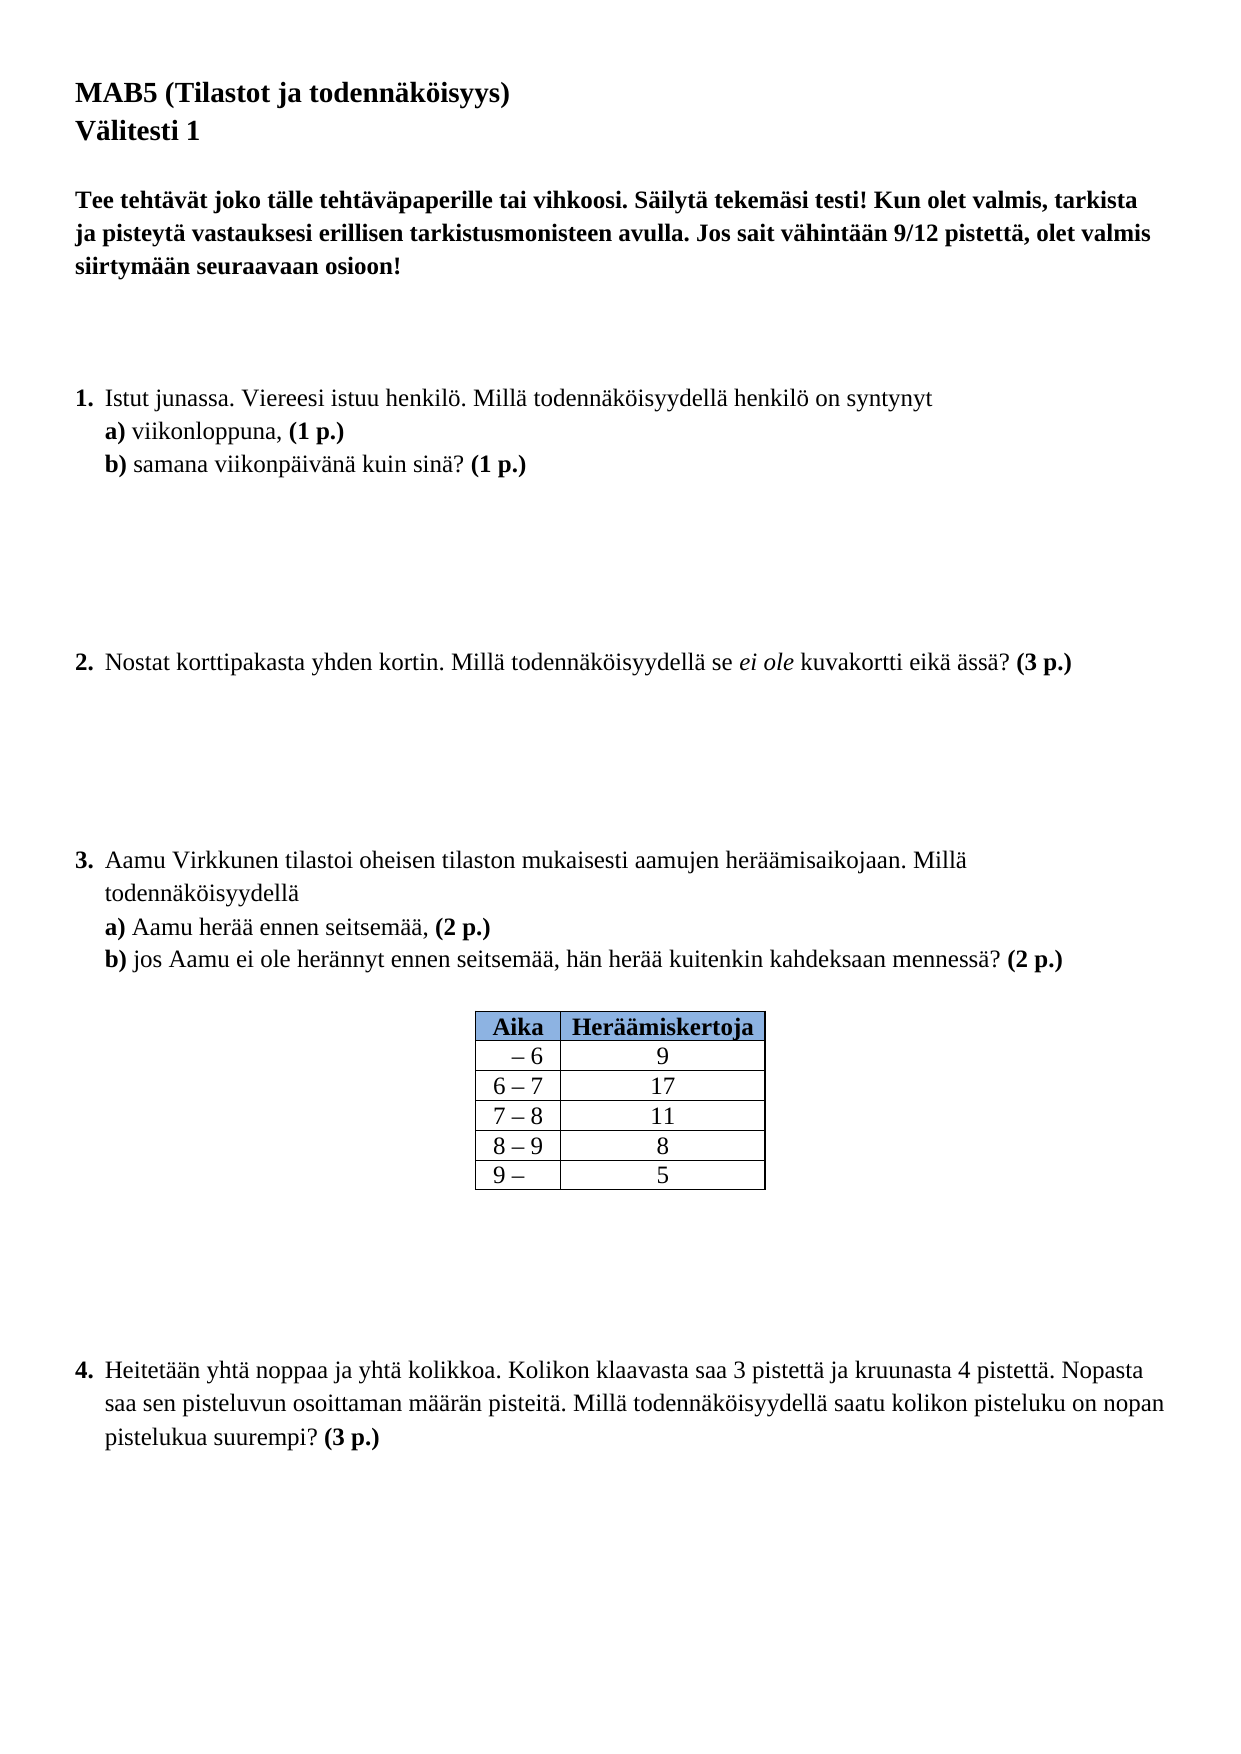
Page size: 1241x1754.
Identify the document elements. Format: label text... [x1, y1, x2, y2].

text MAB5 (Tilastot ja todennäköisyys) [75, 75, 1165, 108]
table_cell 11 [561, 1101, 764, 1130]
list a) Aamu herää ennen seitsemää, (2 p.) [104, 912, 1165, 940]
list b) samana viikonpäivänä kuin sinä? (1 p.) [104, 449, 1165, 478]
table_cell 9 – [476, 1161, 560, 1189]
list Istut junassa. Viereesi istuu henkilö. Millä todennäköisyydellä henkilö on syntynyt [75, 383, 1165, 412]
list a) viikonloppuna, (1 p.) [104, 416, 1165, 445]
table_cell 5 [561, 1161, 764, 1189]
table_cell 17 [561, 1071, 764, 1100]
list b) jos Aamu ei ole herännyt ennen seitsemää, hän herää kuitenkin kahdeksaan mennessä? (2 p.) [104, 944, 1165, 973]
table_cell 8 – 9 [476, 1131, 560, 1159]
list Heitetään yhtä noppaa ja yhtä kolikkoa. Kolikon klaavasta saa 3 pistettä ja kruunasta 4 pistettä. Nopasta saa sen pisteluvun osoittaman määrän pisteitä. Millä todennäköisyydellä saatu kolikon pisteluku on nopan pistelukua suurempi? (3 p.) [75, 1356, 1165, 1450]
table_cell 7 – 8 [476, 1101, 560, 1130]
list Nostat korttipakasta yhden kortin. Millä todennäköisyydellä se ei ole kuvakortti eikä ässä? (3 p.) [75, 647, 1165, 676]
table_cell 9 [561, 1041, 764, 1070]
list Aamu Virkkunen tilastoi oheisen tilaston mukaisesti aamujen heräämisaikojaan. Millä todennäköisyydellä [75, 846, 1165, 907]
table_header Aika [476, 1012, 560, 1040]
text Välitesti 1 [75, 113, 1165, 147]
table_cell 6 – 7 [476, 1071, 560, 1100]
table_cell – 6 [476, 1041, 560, 1070]
table_cell 8 [561, 1131, 764, 1159]
text Tee tehtävät joko tälle tehtäväpaperille tai vihkoosi. Säilytä tekemäsi testi! Kun olet valmis, tarkista ja pisteytä vastauksesi erillisen tarkistusmonisteen avulla. Jos sait vähintään 9/12 pistettä, olet valmis siirtymään seuraavaan osioon! [75, 185, 1165, 280]
table_header Heräämiskertoja [561, 1012, 764, 1040]
